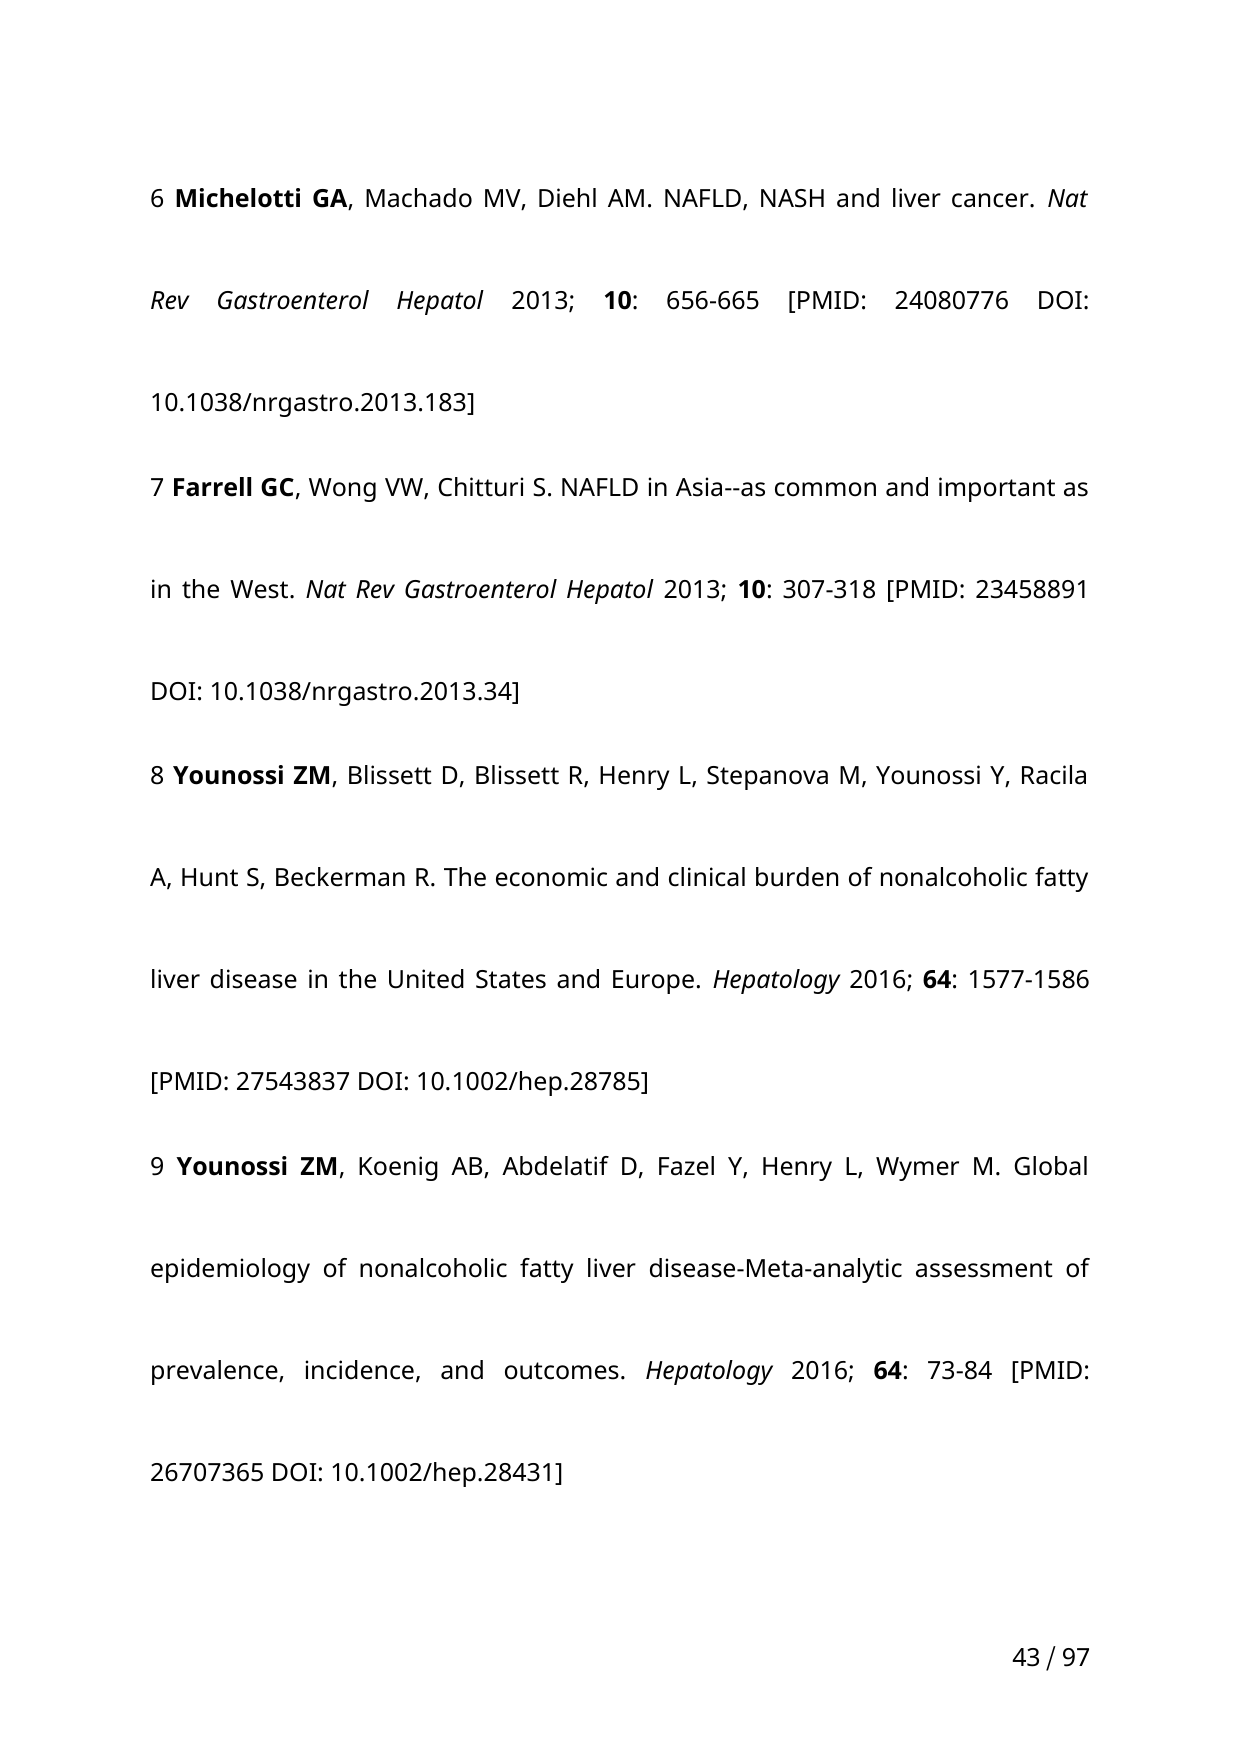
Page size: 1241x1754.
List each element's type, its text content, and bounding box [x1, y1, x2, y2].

text 6 Michelotti GA, Machado MV, Diehl AM. NAFLD, NASH and liver cancer. Nat Rev Gastroenterol Hepatol 2013; 10: 656-665 [PMID: 24080776 DOI: 10.1038/nrgastro.2013.183] [150, 164, 1090, 436]
text 8 Younossi ZM, Blissett D, Blissett R, Henry L, Stepanova M, Younossi Y, Racila A, Hunt S, Beckerman R. The economic and clinical burden of nonalcoholic fatty liver disease in the United States and Europe. Hepatology 2016; 64: 1577-1586 [PMID: 27543837 DOI: 10.1002/hep.28785] [150, 741, 1090, 1115]
text 7 Farrell GC, Wong VW, Chitturi S. NAFLD in Asia--as common and important as in the West. Nat Rev Gastroenterol Hepatol 2013; 10: 307-318 [PMID: 23458891 DOI: 10.1038/nrgastro.2013.34] [150, 452, 1090, 724]
text 9 Younossi ZM, Koenig AB, Abdelatif D, Fazel Y, Henry L, Wymer M. Global epidemiology of nonalcoholic fatty liver disease-Meta-analytic assessment of prevalence, incidence, and outcomes. Hepatology 2016; 64: 73-84 [PMID: 26707365 DOI: 10.1002/hep.28431] [150, 1132, 1090, 1505]
